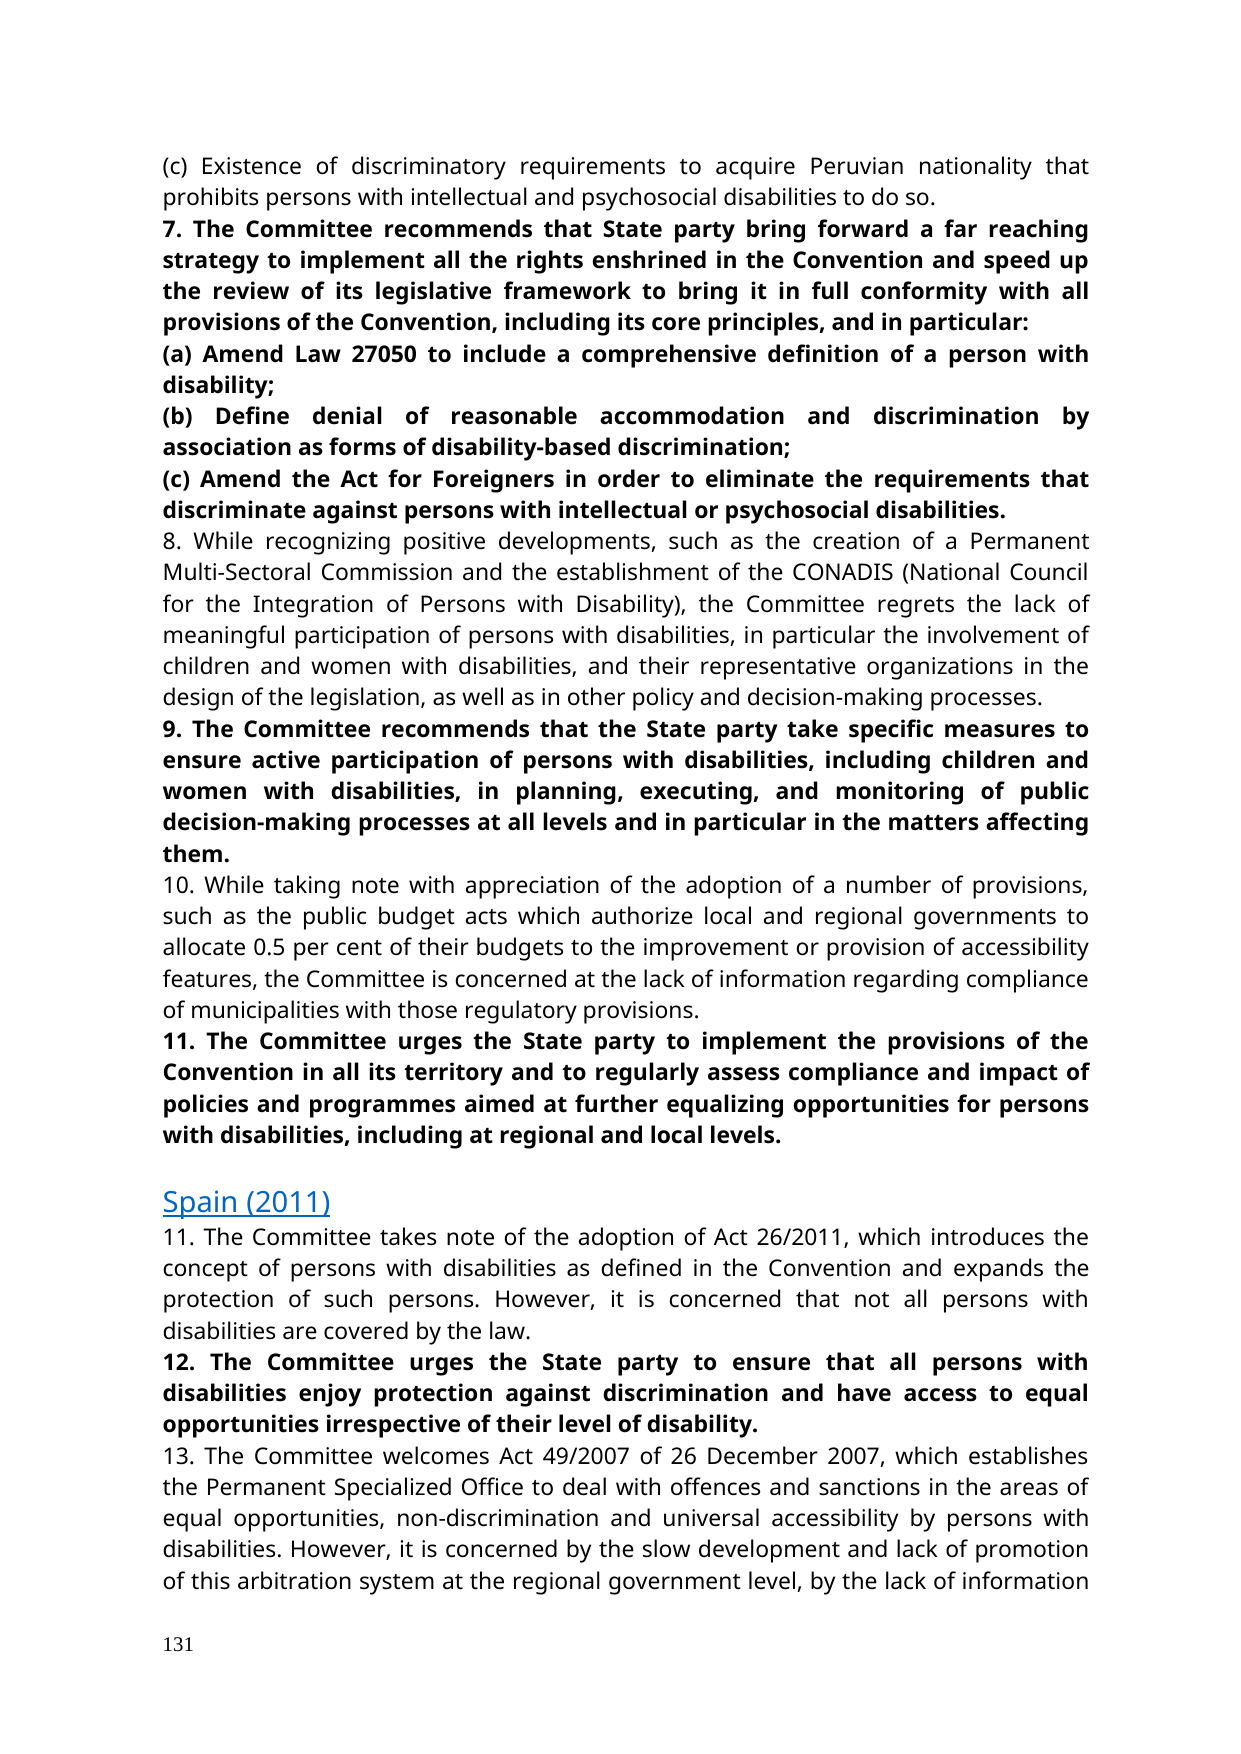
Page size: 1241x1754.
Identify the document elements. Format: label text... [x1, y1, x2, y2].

text (b) Define denial of reasonable accommodation and discrimination by association as forms of disability-based discrimination; [162, 400, 1090, 462]
text 12. The Committee urges the State party to ensure that all persons with disabilities enjoy protection against discrimination and have access to equal opportunities irrespective of their level of disability. [162, 1346, 1090, 1440]
text (c) Amend the Act for Foreigners in order to eliminate the requirements that discriminate against persons with intellectual or psychosocial disabilities. [162, 462, 1090, 525]
text 7. The Committee recommends that State party bring forward a far reaching strategy to implement all the rights enshrined in the Convention and speed up the review of its legislative framework to bring it in full conformity with all provisions of the Convention, including its core principles, and in particular: [162, 212, 1090, 337]
text 9. The Committee recommends that the State party take specific measures to ensure active participation of persons with disabilities, including children and women with disabilities, in planning, executing, and monitoring of public decision-making processes at all levels and in particular in the matters affecting them. [162, 712, 1090, 869]
text 8. While recognizing positive developments, such as the creation of a Permanent Multi-Sectoral Commission and the establishment of the CONADIS (National Council for the Integration of Persons with Disability), the Committee regrets the lack of meaningful participation of persons with disabilities, in particular the involvement of children and women with disabilities, and their representative organizations in the design of the legislation, as well as in other policy and decision-making processes. [162, 525, 1090, 712]
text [162, 1440, 1090, 1596]
subtitle Spain (2011) [162, 1181, 1090, 1221]
text (c) Existence of discriminatory requirements to acquire Peruvian nationality that prohibits persons with intellectual and psychosocial disabilities to do so. [162, 150, 1090, 212]
text 11. The Committee urges the State party to implement the provisions of the Convention in all its territory and to regularly assess compliance and impact of policies and programmes aimed at further equalizing opportunities for persons with disabilities, including at regional and local levels. [162, 1025, 1090, 1150]
text 11. The Committee takes note of the adoption of Act 26/2011, which introduces the concept of persons with disabilities as defined in the Convention and expands the protection of such persons. However, it is concerned that not all persons with disabilities are covered by the law. [162, 1221, 1090, 1346]
text 10. While taking note with appreciation of the adoption of a number of provisions, such as the public budget acts which authorize local and regional governments to allocate 0.5 per cent of their budgets to the improvement or provision of accessibility features, the Committee is concerned at the lack of information regarding compliance of municipalities with those regulatory provisions. [162, 869, 1090, 1025]
text (a) Amend Law 27050 to include a comprehensive definition of a person with disability; [162, 337, 1090, 400]
